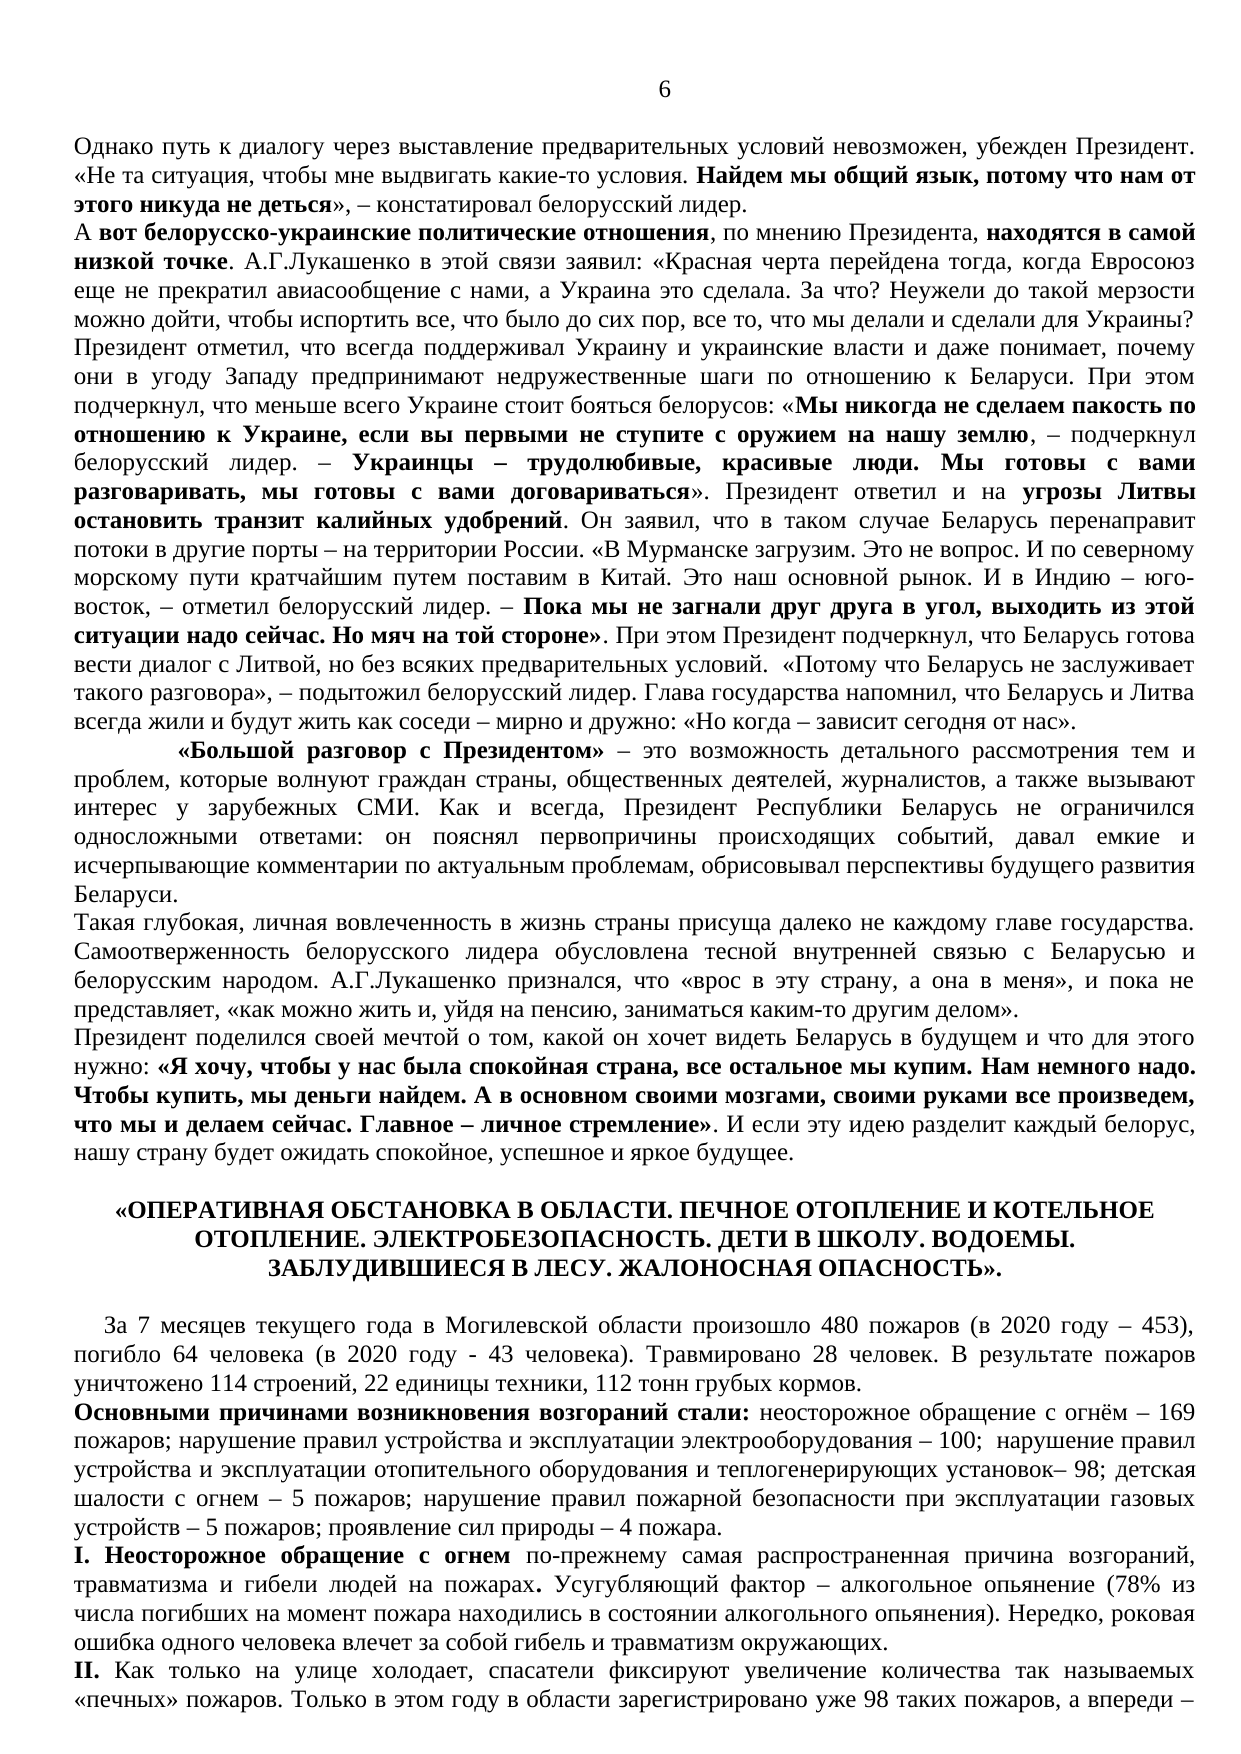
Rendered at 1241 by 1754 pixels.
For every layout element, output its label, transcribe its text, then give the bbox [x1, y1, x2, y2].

text I. Неосторожное обращение с огнем по-прежнему самая распространенная причина возгораний, травматизма и гибели людей на пожарах. Усугубляющий фактор – алкогольное опьянение (78% из числа погибших на момент пожара находились в состоянии алкогольного опьянения). Нередко, роковая ошибка одного человека влечет за собой гибель и травматизм окружающих. [74, 1540, 1196, 1655]
text «ОПЕРАТИВНАЯ ОБСТАНОВКА В ОБЛАСТИ. ПЕЧНОЕ ОТОПЛЕНИЕ И КОТЕЛЬНОЕ ОТОПЛЕНИЕ. ЭЛЕКТРОБЕЗОПАСНОСТЬ. ДЕТИ В ШКОЛУ. ВОДОЕМЫ. ЗАБЛУДИВШИЕСЯ В ЛЕСУ. ЖАЛОНОСНАЯ ОПАСНОСТЬ». [74, 1195, 1196, 1282]
text Президент поделился своей мечтой о том, какой он хочет видеть Беларусь в будущем и что для этого нужно: «Я хочу, чтобы у нас была спокойная страна, все остальное мы купим. Нам немного надо. Чтобы купить, мы деньги найдем. А в основном своими мозгами, своими руками все произведем, что мы и делаем сейчас. Главное – личное стремление». И если эту идею разделит каждый белорус, нашу страну будет ожидать спокойное, успешное и яркое будущее. [74, 1022, 1196, 1166]
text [74, 1655, 1196, 1713]
text Однако путь к диалогу через выставление предварительных условий невозможен, убежден Президент. «Не та ситуация, чтобы мне выдвигать какие-то условия. Найдем мы общий язык, потому что нам от этого никуда не деться», – констатировал белорусский лидер. [74, 131, 1196, 217]
text Такая глубокая, личная вовлеченность в жизнь страны присуща далеко не каждому главе государства. Самоотверженность белорусского лидера обусловлена тесной внутренней связью с Беларусью и белорусским народом. А.Г.Лукашенко признался, что «врос в эту страну, а она в меня», и пока не представляет, «как можно жить и, уйдя на пенсию, заниматься каким-то другим делом». [74, 907, 1196, 1022]
text А вот белорусско-украинские политические отношения, по мнению Президента, находятся в самой низкой точке. А.Г.Лукашенко в этой связи заявил: «Красная черта перейдена тогда, когда Евросоюз еще не прекратил авиасообщение с нами, а Украина это сделала. За что? Неужели до такой мерзости можно дойти, чтобы испортить все, что было до сих пор, все то, что мы делали и сделали для Украины? Президент отметил, что всегда поддерживал Украину и украинские власти и даже понимает, почему они в угоду Западу предпринимают недружественные шаги по отношению к Беларуси. При этом подчеркнул, что меньше всего Украине стоит бояться белорусов: «Мы никогда не сделаем пакость по отношению к Украине, если вы первыми не ступите с оружием на нашу землю, – подчеркнул белорусский лидер. – Украинцы – трудолюбивые, красивые люди. Мы готовы с вами разговаривать, мы готовы с вами договариваться». Президент ответил и на угрозы Литвы остановить транзит калийных удобрений. Он заявил, что в таком случае Беларусь перенаправит потоки в другие порты – на территории России. «В Мурманске загрузим. Это не вопрос. И по северному морскому пути кратчайшим путем поставим в Китай. Это наш основной рынок. И в Индию – юго-восток, – отметил белорусский лидер. – Пока мы не загнали друг друга в угол, выходить из этой ситуации надо сейчас. Но мяч на той стороне». При этом Президент подчеркнул, что Беларусь готова вести диалог с Литвой, но без всяких предварительных условий. «Потому что Беларусь не заслуживает такого разговора», – подытожил белорусский лидер. Глава государства напомнил, что Беларусь и Литва всегда жили и будут жить как соседи – мирно и дружно: «Но когда – зависит сегодня от нас». [74, 217, 1196, 735]
text За 7 месяцев текущего года в Могилевской области произошло 480 пожаров (в 2020 году – 453), погибло 64 человека (в 2020 году - 43 человека). Травмировано 28 человек. В результате пожаров уничтожено 114 строений, 22 единицы техники, 112 тонн грубых кормов. [74, 1310, 1196, 1397]
text Основными причинами возникновения возгораний стали: неосторожное обращение с огнём – 169 пожаров; нарушение правил устройства и эксплуатации электрооборудования – 100; нарушение правил устройства и эксплуатации отопительного оборудования и теплогенерирующих установок– 98; детская шалости с огнем – 5 пожаров; нарушение правил пожарной безопасности при эксплуатации газовых устройств – 5 пожаров; проявление сил природы – 4 пожара. [74, 1397, 1196, 1540]
text «Большой разговор с Президентом» – это возможность детального рассмотрения тем и проблем, которые волнуют граждан страны, общественных деятелей, журналистов, а также вызывают интерес у зарубежных СМИ. Как и всегда, Президент Республики Беларусь не ограничился односложными ответами: он пояснял первопричины происходящих событий, давал емкие и исчерпывающие комментарии по актуальным проблемам, обрисовывал перспективы будущего развития Беларуси. [74, 735, 1196, 907]
